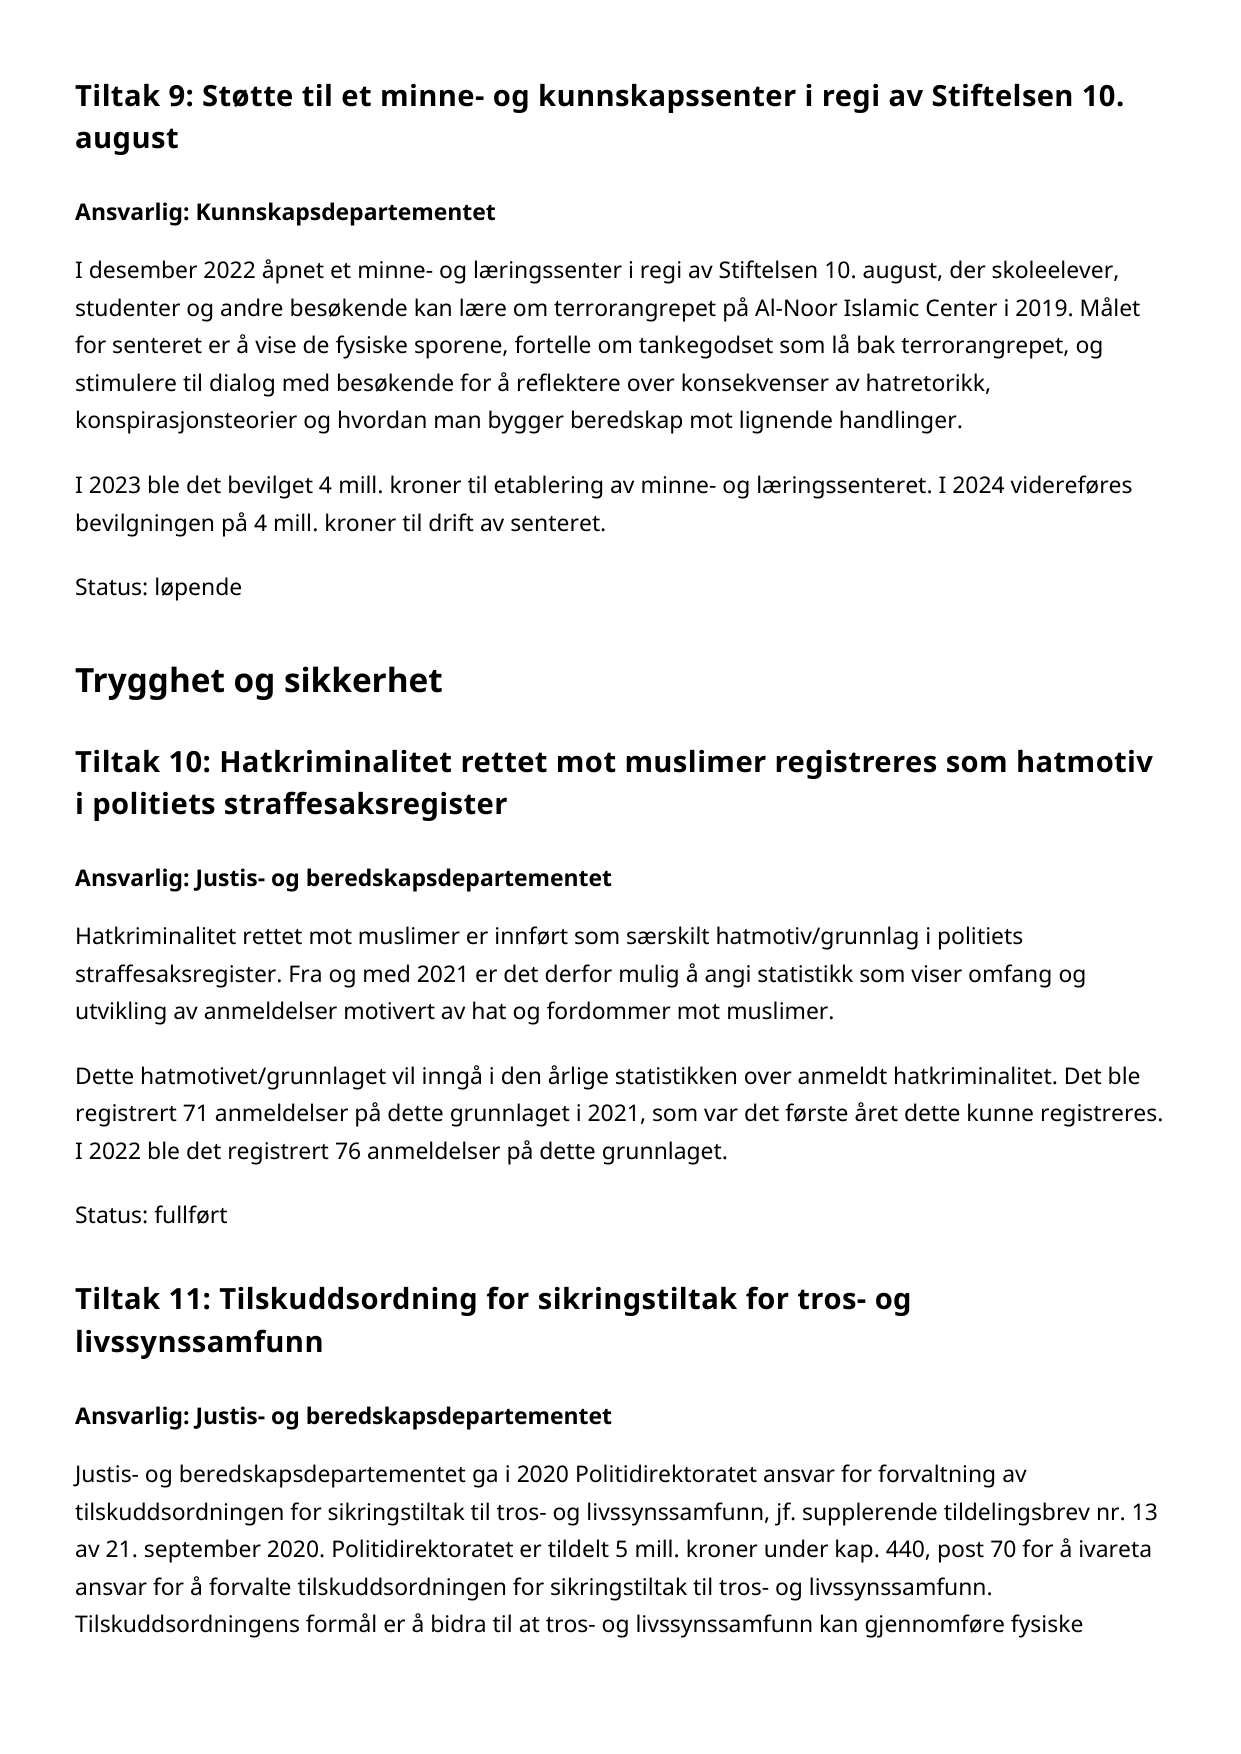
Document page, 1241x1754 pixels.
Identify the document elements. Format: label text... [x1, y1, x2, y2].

text Ansvarlig: Justis- og beredskapsdepartementet [75, 1399, 1165, 1431]
text Tiltak 10: Hatkriminalitet rettet mot muslimer registreres som hatmotiv i politiets straffesaksregister [75, 741, 1165, 823]
text Tiltak 9: Støtte til et minne- og kunnskapssenter i regi av Stiftelsen 10. august [75, 75, 1165, 157]
text Trygghet og sikkerhet [75, 656, 1165, 702]
text Hatkriminalitet rettet mot muslimer er innført som særskilt hatmotiv/grunnlag i politiets straffesaksregister. Fra og med 2021 er det derfor mulig å angi statistikk som viser omfang og utvikling av anmeldelser motivert av hat og fordommer mot muslimer. [75, 920, 1165, 1026]
text Status: fullført [75, 1199, 1165, 1231]
text I desember 2022 åpnet et minne- og læringssenter i regi av Stiftelsen 10. august, der skoleelever, studenter og andre besøkende kan lære om terrorangrepet på Al-Noor Islamic Center i 2019. Målet for senteret er å vise de fysiske sporene, fortelle om tankegodset som lå bak terrorangrepet, og stimulere til dialog med besøkende for å reflektere over konsekvenser av hatretorikk, konspirasjonsteorier og hvordan man bygger beredskap mot lignende handlinger. [75, 254, 1165, 436]
text Ansvarlig: Kunnskapsdepartementet [75, 196, 1165, 227]
text Status: løpende [75, 571, 1165, 602]
text I 2023 ble det bevilget 4 mill. kroner til etablering av minne- og læringssenteret. I 2024 videreføres bevilgningen på 4 mill. kroner til drift av senteret. [75, 469, 1165, 538]
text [75, 1458, 1165, 1639]
text Ansvarlig: Justis- og beredskapsdepartementet [75, 862, 1165, 893]
text Tiltak 11: Tilskuddsordning for sikringstiltak for tros- og livssynssamfunn [75, 1278, 1165, 1361]
text Dette hatmotivet/grunnlaget vil inngå i den årlige statistikken over anmeldt hatkriminalitet. Det ble registrert 71 anmeldelser på dette grunnlaget i 2021, som var det første året dette kunne registreres. I 2022 ble det registrert 76 anmeldelser på dette grunnlaget. [75, 1060, 1165, 1166]
